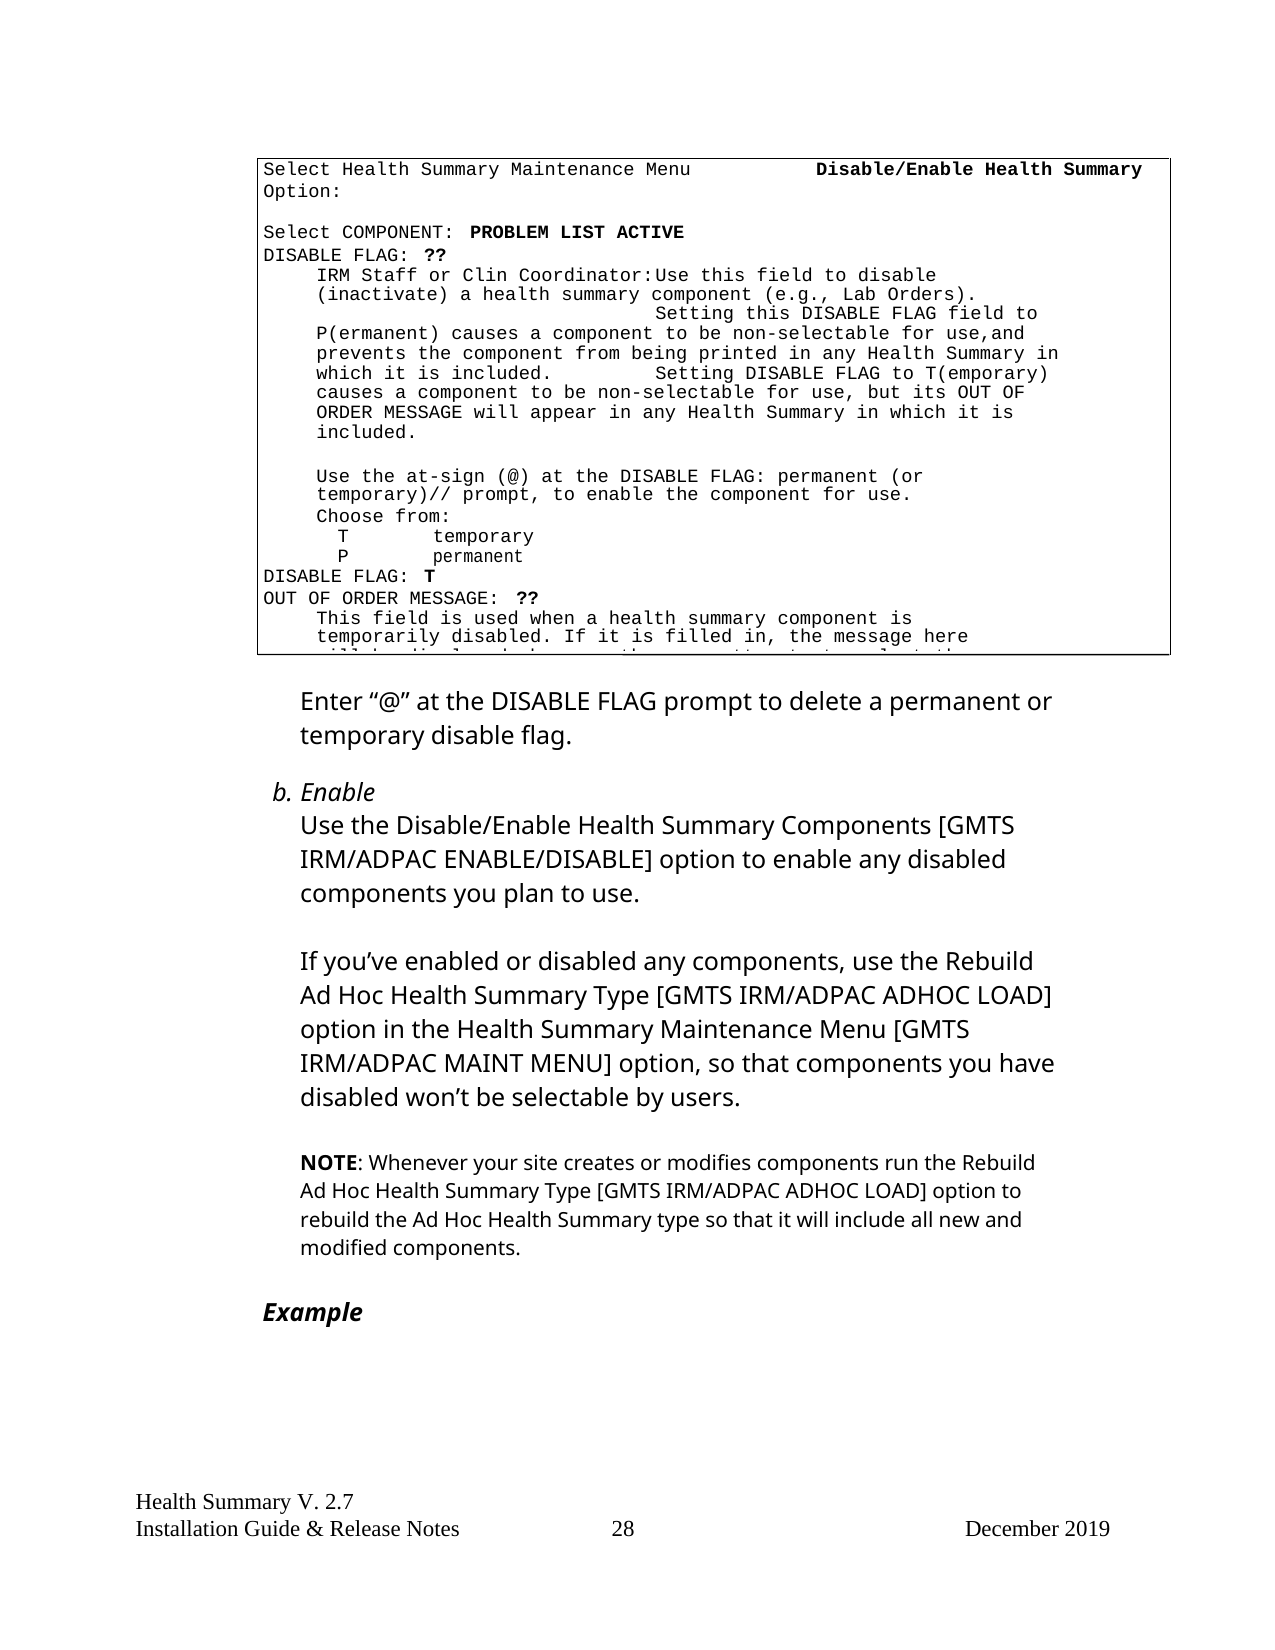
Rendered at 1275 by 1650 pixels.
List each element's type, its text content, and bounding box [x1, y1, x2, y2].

text Use the Disable/Enable Health Summary Components [GMTS IRM/ADPAC ENABLE/DISABLE] option to enable any disabled components you plan to use. [300, 808, 1043, 910]
text If you’ve enabled or disabled any components, use the Rebuild Ad Hoc Health Summary Type [GMTS IRM/ADPAC ADHOC LOAD] option in the Health Summary Maintenance Menu [GMTS IRM/ADPAC MAINT MENU] option, so that components you have disabled won’t be selectable by users. [300, 943, 1071, 1114]
text Enter “@” at the DISABLE FLAG prompt to delete a permanent or temporary disable flag. [300, 683, 1181, 752]
text NOTE: Whenever your site creates or modifies components run the Rebuild Ad Hoc Health Summary Type [GMTS IRM/ADPAC ADHOC LOAD] option to rebuild the Ad Hoc Health Summary type so that it will include all new and modified components. [300, 1148, 1064, 1262]
text Example [262, 1295, 1181, 1329]
list Enable [272, 778, 1181, 808]
